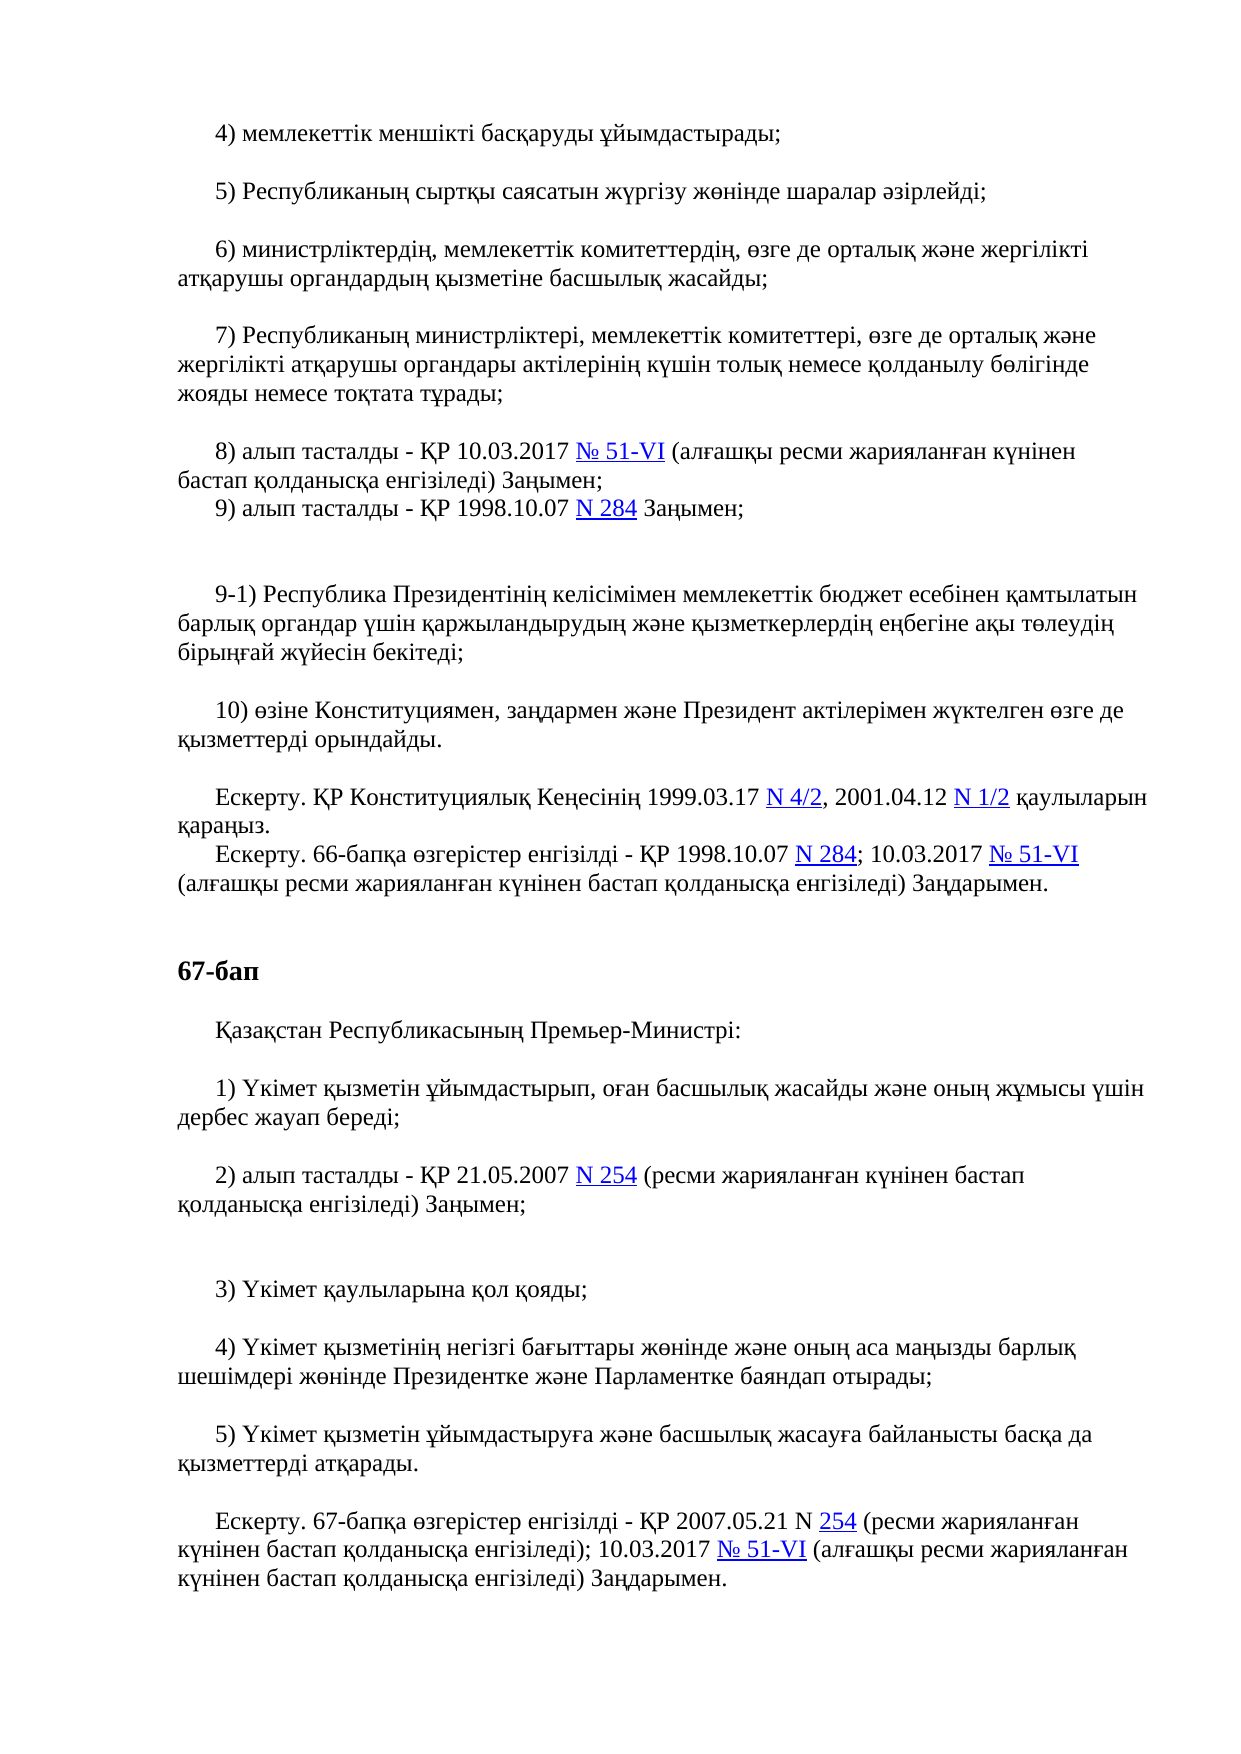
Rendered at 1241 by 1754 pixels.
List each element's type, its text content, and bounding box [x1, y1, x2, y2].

text Қазақстан Республикасының Премьер-Министрі: [177, 1015, 1152, 1044]
text 9-1) Республика Президентiнің келісімімен мемлекеттік бюджет есебінен қамтылатын барлық органдар үшін қаржыландырудың және қызметкерлердің еңбегіне ақы төлеудің бірыңғай жүйесін бекітеді; [177, 579, 1152, 666]
text Ескерту. ҚР Конституциялық Кеңесінің 1999.03.17 N 4/2, 2001.04.12 N 1/2 қаулыларын қараңыз. Ескерту. 66-бапқа өзгерістер енгізілді - ҚР 1998.10.07 N 284; 10.03.2017 № 51-VI (алғашқы ресми жарияланған күнінен бастап қолданысқа енгізіледі) Заңдарымен. [177, 782, 1152, 924]
text 67-бап [177, 954, 1152, 986]
text 2) алып тасталды - ҚР 21.05.2007 N 254 (ресми жарияланған күнінен бастап қолданысқа енгізіледі) Заңымен; [177, 1160, 1152, 1245]
text 10) өзіне Конституциямен, заңдармен және Президент актілерімен жүктелген өзге де қызметтерді орындайды. [177, 695, 1152, 752]
text 7) Республиканың министрліктері, мемлекеттік комитеттері, өзге де орталық және жергілікті атқарушы органдары актілерінің күшін толық немесе қолданылу бөлігінде жояды немесе тоқтата тұрады; [177, 321, 1152, 407]
text 8) алып тасталды - ҚР 10.03.2017 № 51-VI (алғашқы ресми жарияланған күнінен бастап қолданысқа енгізіледі) Заңымен; 9) алып тасталды - ҚР 1998.10.07 N 284 Заңымен; [177, 436, 1152, 550]
text 5) Республиканың сыртқы саясатын жүргізу жөнінде шаралар әзірлейді; [177, 176, 1152, 205]
text Ескерту. 67-бапқа өзгерістер енгізілді - ҚР 2007.05.21 N 254 (ресми жарияланған күнінен бастап қолданысқа енгізіледі); 10.03.2017 № 51-VI (алғашқы ресми жарияланған күнінен бастап қолданысқа енгізіледі) Заңдарымен. [177, 1506, 1152, 1620]
text 4) мемлекеттік меншікті басқаруды ұйымдастырады; [177, 118, 1152, 147]
text 4) Үкімет қызметінің негізгі бағыттары жөнінде және оның аса маңызды барлық шешімдері жөнінде Президентке және Парламентке баяндап отырады; [177, 1332, 1152, 1390]
text 5) Үкімет қызметін ұйымдастыруға және басшылық жасауға байланысты басқа да қызметтерді атқарады. [177, 1419, 1152, 1477]
text 3) Үкімет қаулыларына қол қояды; [177, 1274, 1152, 1303]
text 1) Үкімет қызметін ұйымдастырып, оған басшылық жасайды және оның жұмысы үшін дербес жауап береді; [177, 1073, 1152, 1131]
text 6) министрліктердің, мемлекеттік комитеттердің, өзге де орталық және жергілікті атқарушы органдардың қызметіне басшылық жасайды; [177, 234, 1152, 291]
